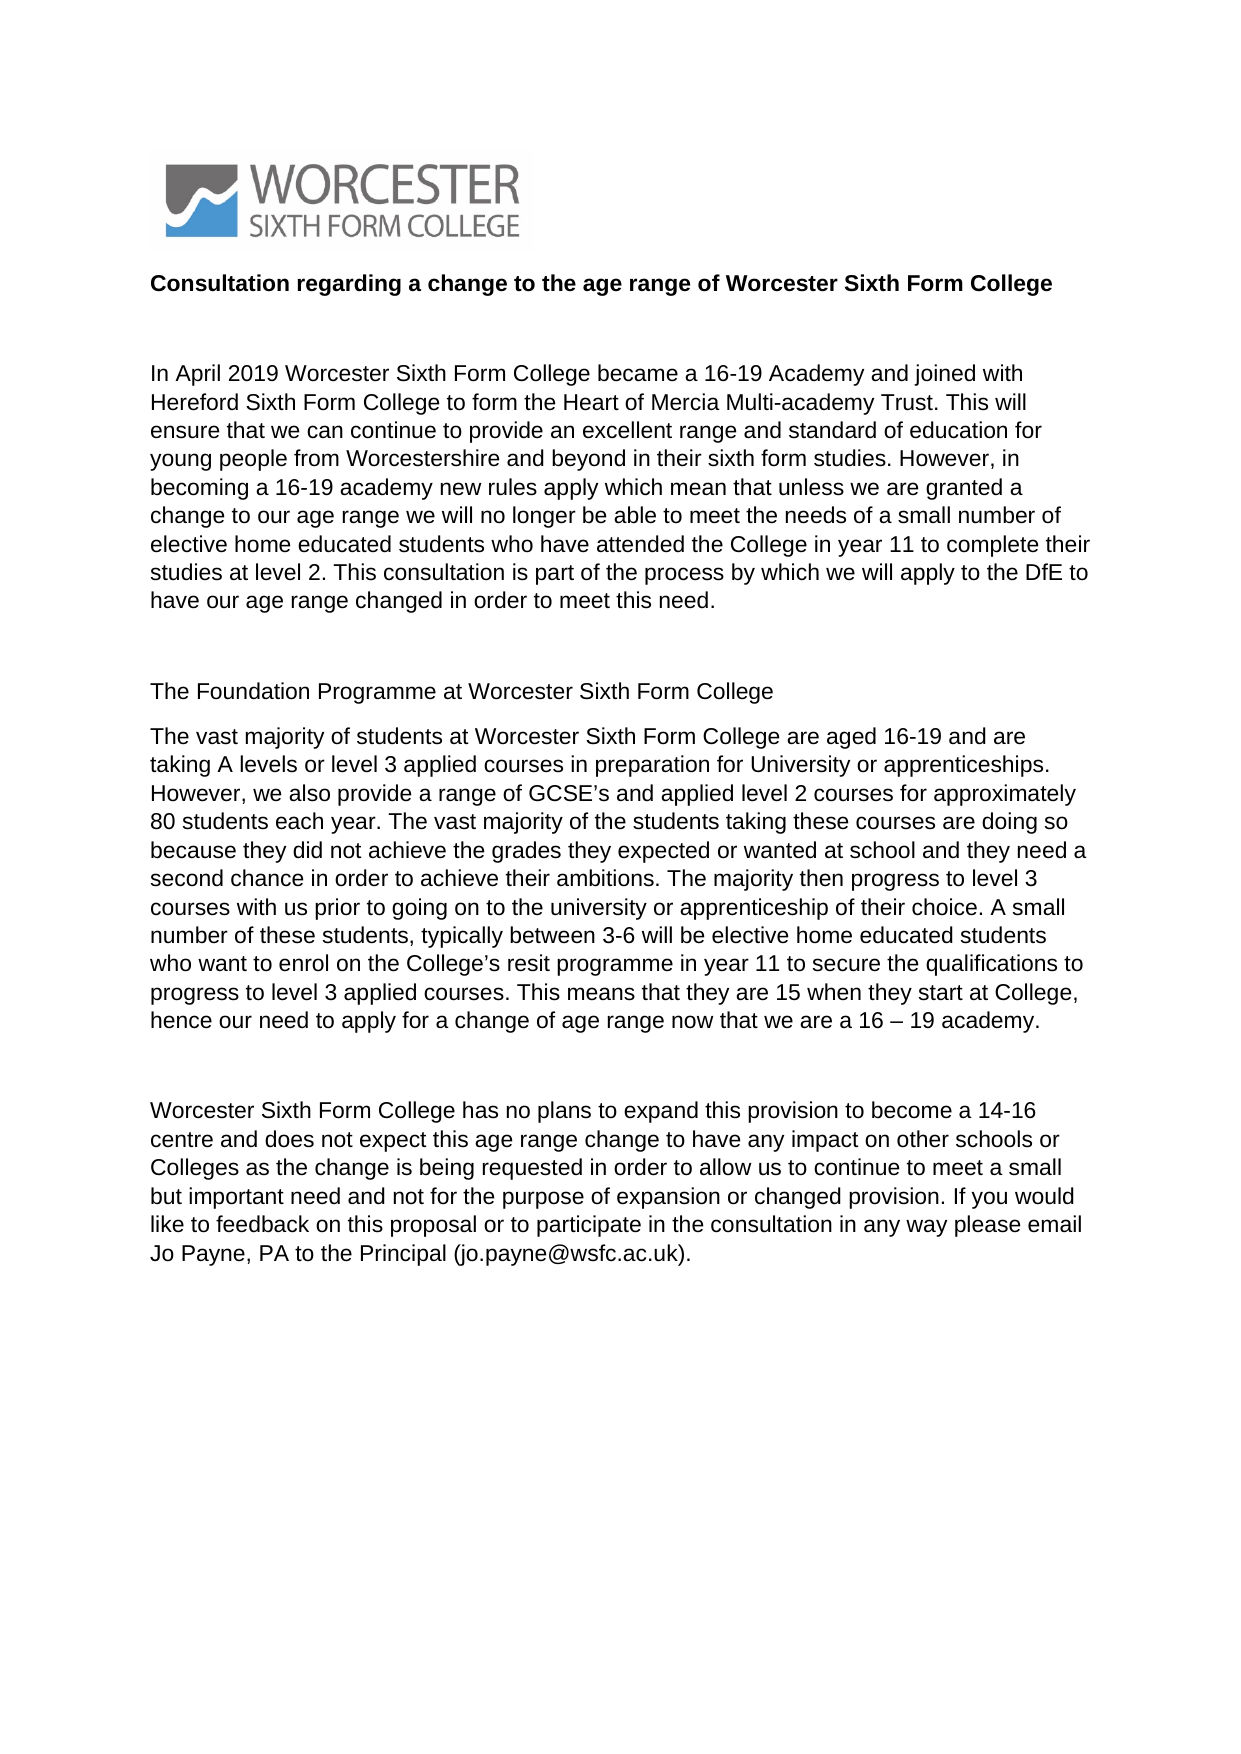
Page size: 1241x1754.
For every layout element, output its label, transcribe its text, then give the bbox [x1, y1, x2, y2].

text Worcester Sixth Form College has no plans to expand this provision to become a 14-16 centre and does not expect this age range change to have any impact on other schools or Colleges as the change is being requested in order to allow us to continue to meet a small but important need and not for the purpose of expansion or changed provision. If you would like to feedback on this proposal or to participate in the consultation in any way please email Jo Payne, PA to the Principal (jo.payne@wsfc.ac.uk). [150, 1097, 1090, 1266]
text The Foundation Programme at Worcester Sixth Form College [150, 678, 1090, 704]
text The vast majority of students at Worcester Sixth Form College are aged 16-19 and are taking A levels or level 3 applied courses in preparation for University or apprenticeships. However, we also provide a range of GCSE’s and applied level 2 courses for approximately 80 students each year. The vast majority of the students taking these courses are doing so because they did not achieve the grades they expected or wanted at school and they need a second chance in order to achieve their ambitions. The majority then progress to level 3 courses with us prior to going on to the university or apprenticeship of their choice. A small number of these students, typically between 3-6 will be elective home educated students who want to enrol on the College’s resit programme in year 11 to secure the qualifications to progress to level 3 applied courses. This means that they are 15 when they start at College, hence our need to apply for a change of age range now that we are a 16 – 19 academy. [150, 723, 1090, 1033]
picture [150, 150, 534, 251]
text In April 2019 Worcester Sixth Form College became a 16-19 Academy and joined with Hereford Sixth Form College to form the Heart of Mercia Multi-academy Trust. This will ensure that we can continue to provide an excellent range and standard of education for young people from Worcestershire and beyond in their sixth form studies. However, in becoming a 16-19 academy new rules apply which mean that unless we are granted a change to our age range we will no longer be able to meet the needs of a small number of elective home educated students who have attended the College in year 11 to complete their studies at level 2. This consultation is part of the process by which we will apply to the DfE to have our age range changed in order to meet this need. [150, 360, 1090, 614]
text Consultation regarding a change to the age range of Worcester Sixth Form College [150, 270, 1090, 296]
